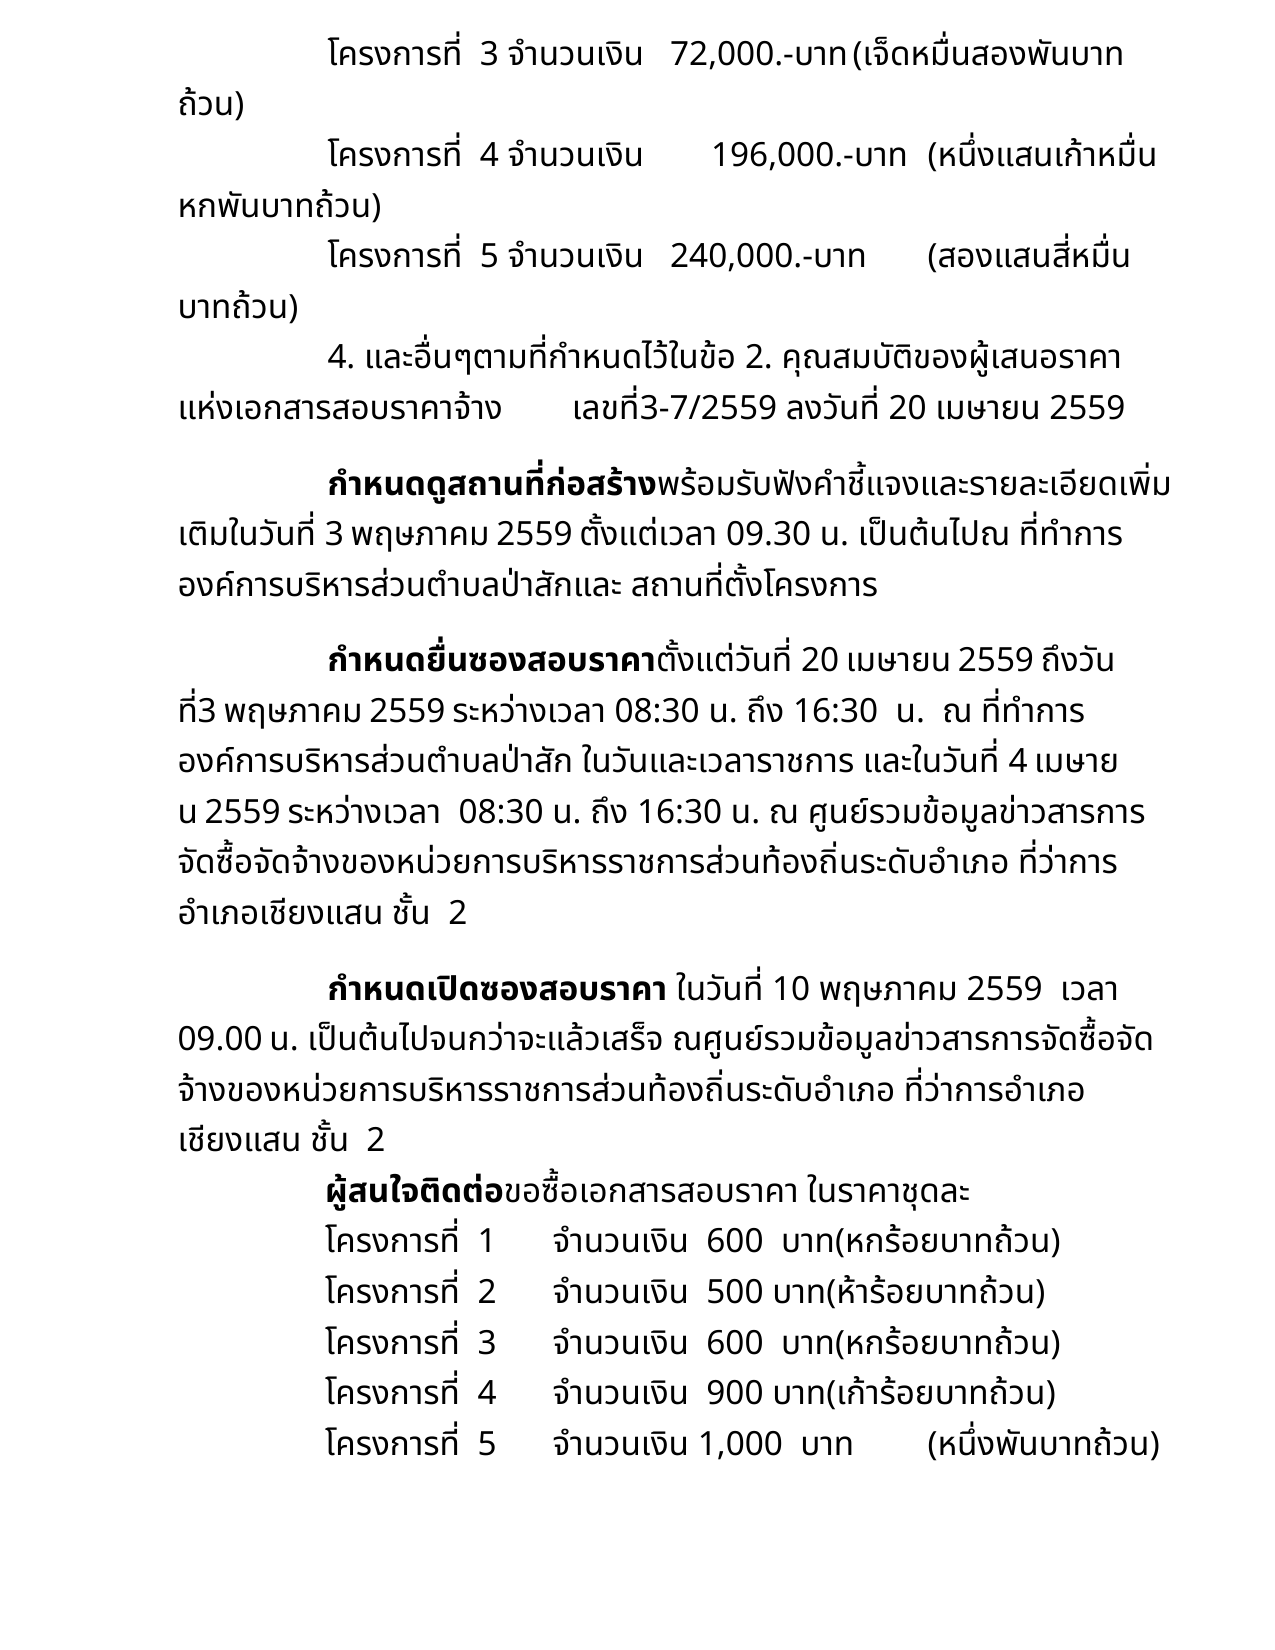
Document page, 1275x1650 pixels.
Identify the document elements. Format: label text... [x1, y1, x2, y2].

text โครงการที่ 3 จำนวนเงิน 600 บาท(หกร้อยบาทถ้วน) [250, 1318, 1205, 1369]
text กำหนดเปิดซองสอบราคา ในวันที่ 10 พฤษภาคม 2559 เวลา 09.00น. เป็นต้นไปจนกว่าจะแล้วเสร็จ ณศูนย์รวมข้อมูลข่าวสารการจัดซื้อจัดจ้างของหน่วยการบริหารราชการส่วนท้องถิ่นระดับอำเภอ ที่ว่าการอำเภอเชียงแสน ชั้น 2 [177, 964, 1173, 1167]
text โครงการที่ 5 จำนวนเงิน 1,000 บาท (หนึ่งพันบาทถ้วน) [250, 1420, 1205, 1516]
text กำหนดดูสถานที่ก่อสร้างพร้อมรับฟังคำชี้แจงและรายละเอียดเพิ่มเติมในวันที่ 3พฤษภาคม2559ตั้งแต่เวลา 09.30 น. เป็นต้นไปณ ที่ทำการองค์การบริหารส่วนตำบลป่าสักและ สถานที่ตั้งโครงการ [177, 459, 1191, 611]
text โครงการที่ 3 จำนวนเงิน 72,000.-บาท (เจ็ดหมื่นสองพันบาทถ้วน) [177, 29, 1181, 131]
text โครงการที่ 1 จำนวนเงิน 600 บาท(หกร้อยบาทถ้วน) [250, 1217, 1205, 1268]
text โครงการที่ 4 จำนวนเงิน 900 บาท(เก้าร้อยบาทถ้วน) [250, 1369, 1205, 1420]
text ผู้สนใจติดต่อขอซื้อเอกสารสอบราคา ในราคาชุดละ [177, 1167, 1205, 1217]
text กำหนดยื่นซองสอบราคาตั้งแต่วันที่ 20เมษายน2559ถึงวันที่3พฤษภาคม2559ระหว่างเวลา 08:30 น. ถึง 16:30 น. ณ ที่ทำการองค์การบริหารส่วนตำบลป่าสัก ในวันและเวลาราชการ และในวันที่ 4เมษายน2559ระหว่างเวลา 08:30 น. ถึง 16:30 น. ณ ศูนย์รวมข้อมูลข่าวสารการจัดซื้อจัดจ้างของหน่วยการบริหารราชการส่วนท้องถิ่นระดับอำเภอ ที่ว่าการอำเภอเชียงแสน ชั้น 2 [177, 636, 1173, 939]
text โครงการที่ 2 จำนวนเงิน 500 บาท(ห้าร้อยบาทถ้วน) [250, 1268, 1205, 1318]
text โครงการที่ 4 จำนวนเงิน 196,000.-บาท (หนึ่งแสนเก้าหมื่นหกพันบาทถ้วน) [177, 131, 1181, 232]
text 4. และอื่นๆตามที่กำหนดไว้ในข้อ 2. คุณสมบัติของผู้เสนอราคา แห่งเอกสารสอบราคาจ้าง เลขที่3-7/2559 ลงวันที่ 20 เมษายน 2559 [177, 333, 1181, 434]
text โครงการที่ 5 จำนวนเงิน 240,000.-บาท (สองแสนสี่หมื่นบาทถ้วน) [177, 232, 1181, 333]
